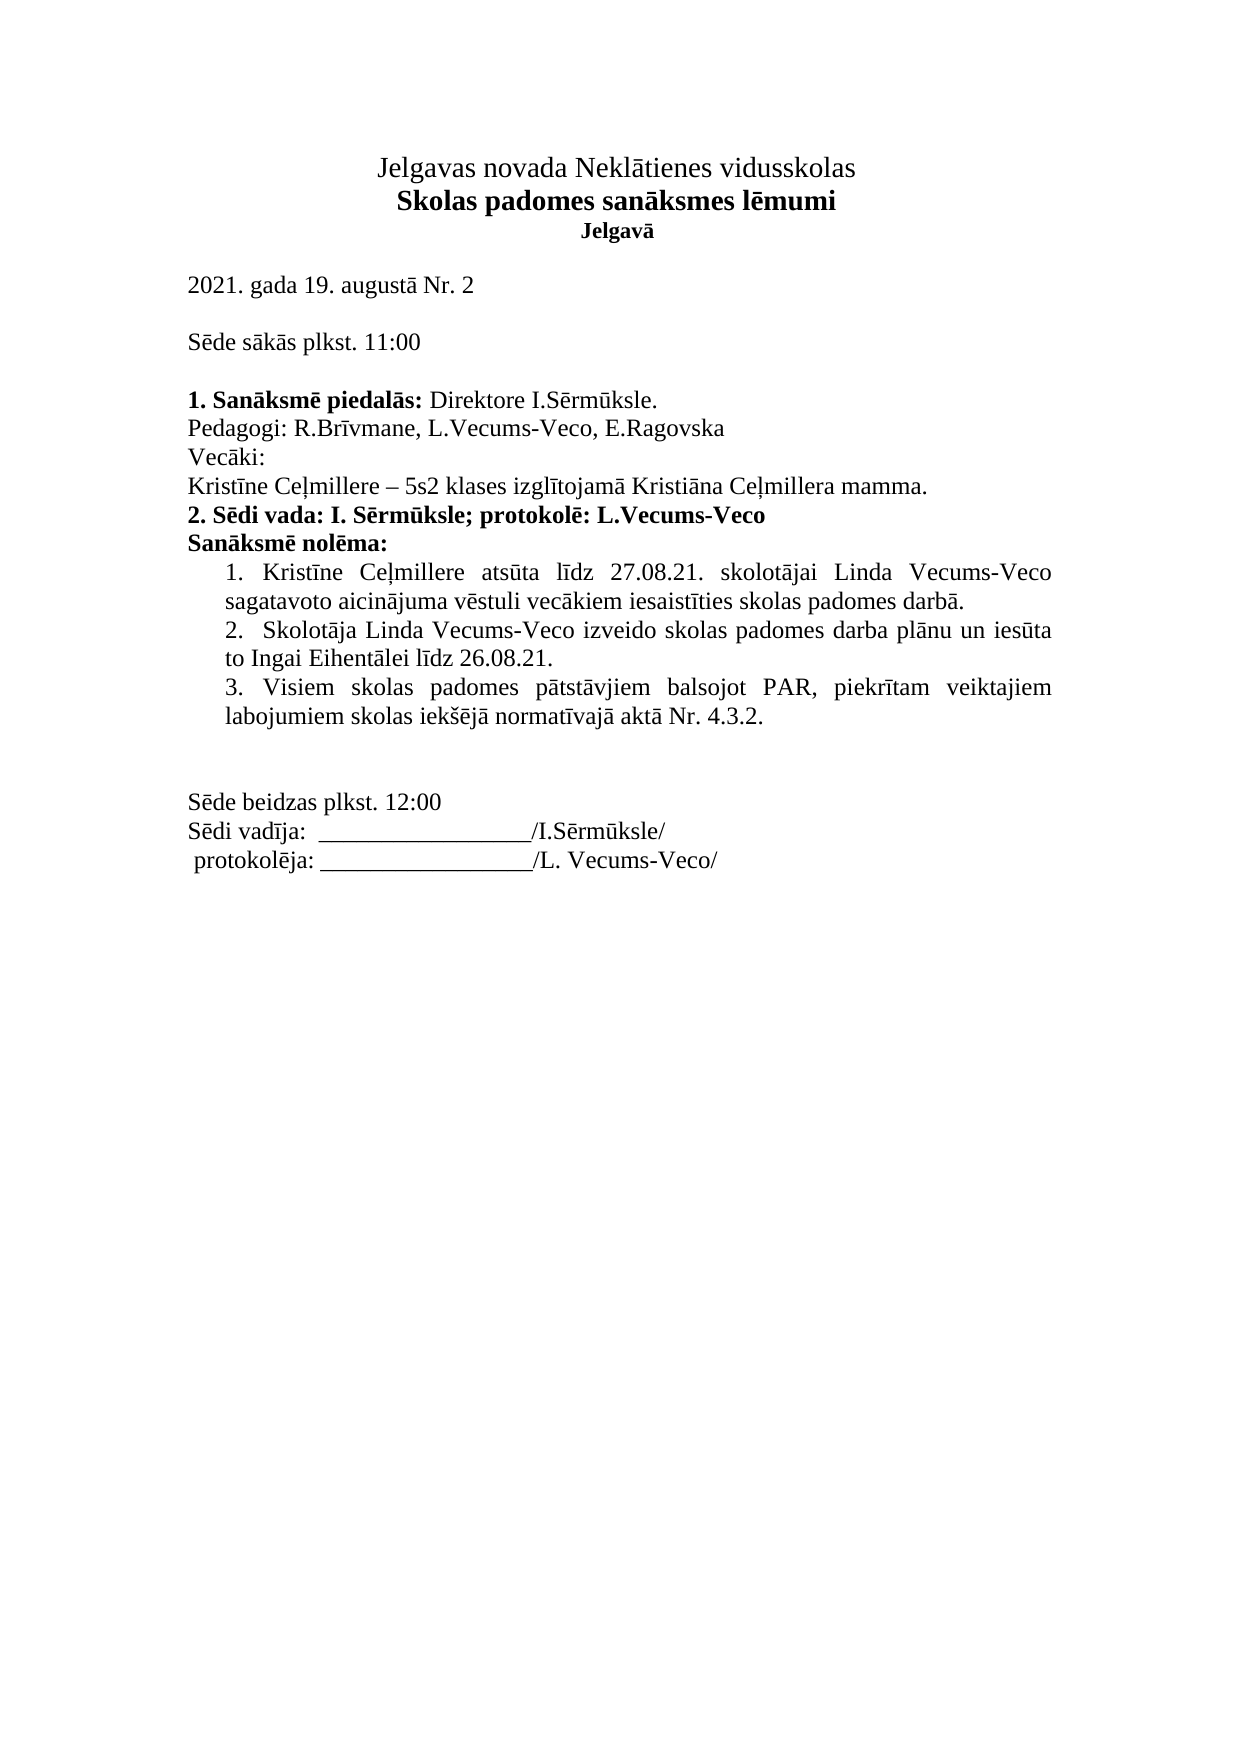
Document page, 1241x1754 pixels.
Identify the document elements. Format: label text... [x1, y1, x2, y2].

text 2. Sēdi vada: I. Sērmūksle; protokolē: L.Vecums-Veco [187, 500, 1053, 528]
text 1. Sanāksmē piedalās: Direktore I.Sērmūksle. [187, 385, 1053, 413]
text 2021. gada 19. augustā Nr. 2 [187, 270, 1053, 298]
text Pedagogi: R.Brīvmane, L.Vecums-Veco, E.Ragovska [187, 413, 1053, 442]
text protokolēja: _________________/L. Vecums-Veco/ [187, 845, 1053, 873]
list Kristīne Ceļmillere atsūta līdz 27.08.21. skolotājai Linda Vecums-Veco sagatavoto aicinājuma vēstuli vecākiem iesaistīties skolas padomes darbā. [225, 557, 1053, 615]
text Jelgavas novada Neklātienes vidusskolas [187, 150, 1053, 183]
text Sēde beidzas plkst. 12:00 [187, 787, 1053, 816]
text Jelgavā [187, 217, 1053, 243]
text Sēde sākās plkst. 11:00 [187, 327, 1053, 356]
list Skolotāja Linda Vecums-Veco izveido skolas padomes darba plānu un iesūta to Ingai Eihentālei līdz 26.08.21. [225, 615, 1053, 672]
text Skolas padomes sanāksmes lēmumi [187, 183, 1053, 217]
text Sēdi vadīja: _________________/I.Sērmūksle/ [187, 816, 1053, 845]
list Visiem skolas padomes pātstāvjiem balsojot PAR, piekrītam veiktajiem labojumiem skolas iekšējā normatīvajā aktā Nr. 4.3.2. [225, 672, 1053, 730]
text Sanāksmē nolēma: [187, 528, 1053, 557]
text Kristīne Ceļmillere – 5s2 klases izglītojamā Kristiāna Ceļmillera mamma. [187, 471, 1053, 500]
text Vecāki: [187, 442, 1053, 471]
